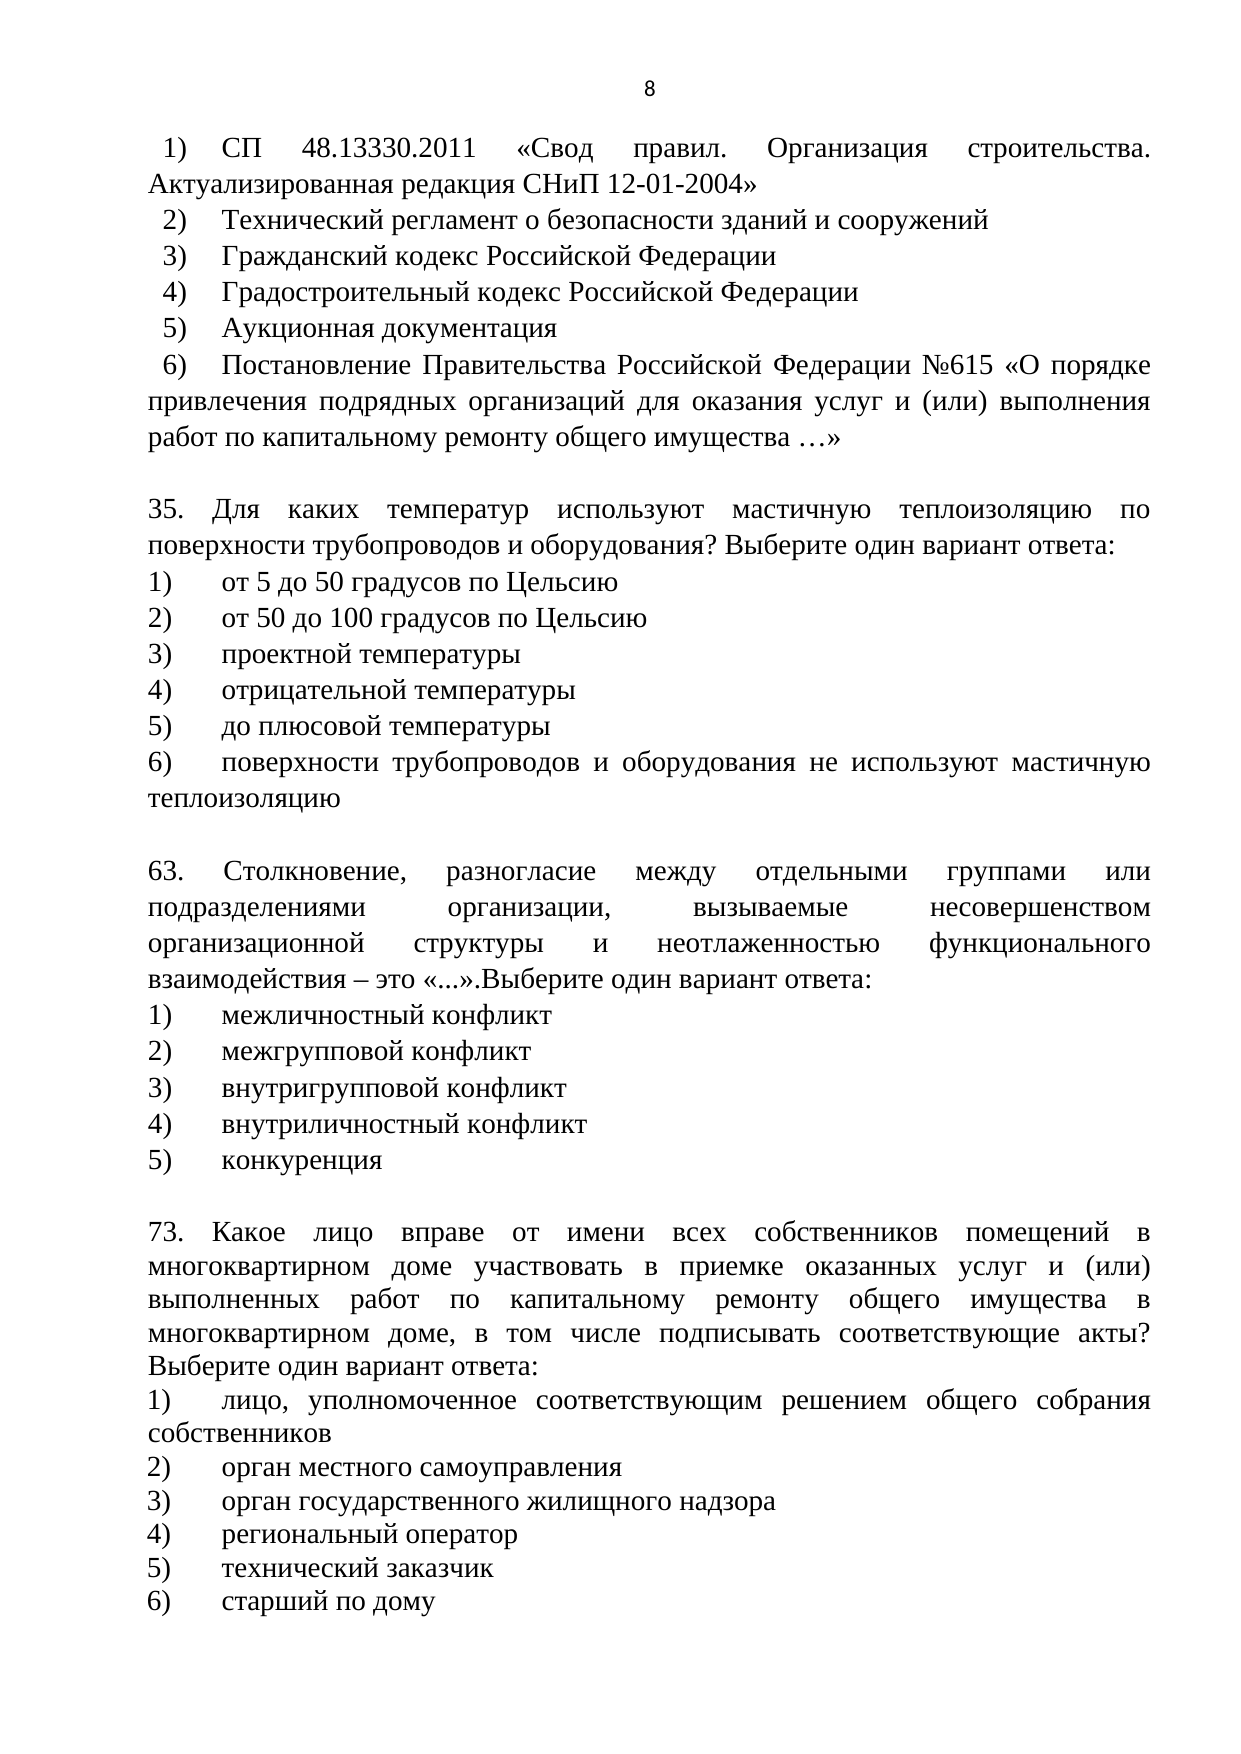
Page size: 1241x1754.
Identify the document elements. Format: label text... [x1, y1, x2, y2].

list межгрупповой конфликт [148, 1033, 1152, 1067]
list технический заказчик [147, 1550, 1152, 1583]
list отрицательной температуры [148, 672, 1152, 706]
list межличностный конфликт [148, 997, 1152, 1031]
list орган местного самоуправления [147, 1449, 1152, 1483]
list Аукционная документация [148, 311, 1152, 344]
list Гражданский кодекс Российской Федерации [148, 238, 1152, 272]
list Технический регламент о безопасности зданий и сооружений [148, 202, 1152, 236]
text 73. Какое лицо вправе от имени всех собственников помещений в многоквартирном доме участвовать в приемке оказанных услуг и (или) выполненных работ по капитальному ремонту общего имущества в многоквартирном доме, в том числе подписывать соответствующие акты? Выберите один вариант ответа: [148, 1214, 1152, 1382]
list до плюсовой температуры [148, 708, 1152, 742]
list Градостроительный кодекс Российской Федерации [148, 274, 1152, 308]
text 35. Для каких температур используют мастичную теплоизоляцию по поверхности трубопроводов и оборудования? Выберите один вариант ответа: [148, 491, 1152, 561]
list внутриличностный конфликт [148, 1106, 1152, 1139]
list поверхности трубопроводов и оборудования не используют мастичную теплоизоляцию [148, 744, 1152, 814]
list лицо, уполномоченное соответствующим решением общего собрания собственников [147, 1382, 1152, 1449]
list от 5 до 50 градусов по Цельсию [148, 564, 1152, 597]
list старший по дому [147, 1583, 1152, 1617]
list от 50 до 100 градусов по Цельсию [148, 600, 1152, 633]
list региональный оператор [147, 1516, 1152, 1550]
list Постановление Правительства Российской Федерации №615 «О порядке привлечения подрядных организаций для оказания услуг и (или) выполнения работ по капитальному ремонту общего имущества …» [148, 347, 1152, 453]
list орган государственного жилищного надзора [147, 1483, 1152, 1516]
list конкуренция [148, 1142, 1152, 1176]
list СП 48.13330.2011 «Свод правил. Организация строительства. Актуализированная редакция СНиП 12-01-2004» [148, 130, 1152, 199]
text 63. Столкновение, разногласие между отдельными группами или подразделениями организации, вызываемые несовершенством организационной структуры и неотлаженностью функционального взаимодействия – это «...».Выберите один вариант ответа: [148, 853, 1152, 995]
list внутригрупповой конфликт [148, 1070, 1152, 1103]
list проектной температуры [148, 636, 1152, 669]
